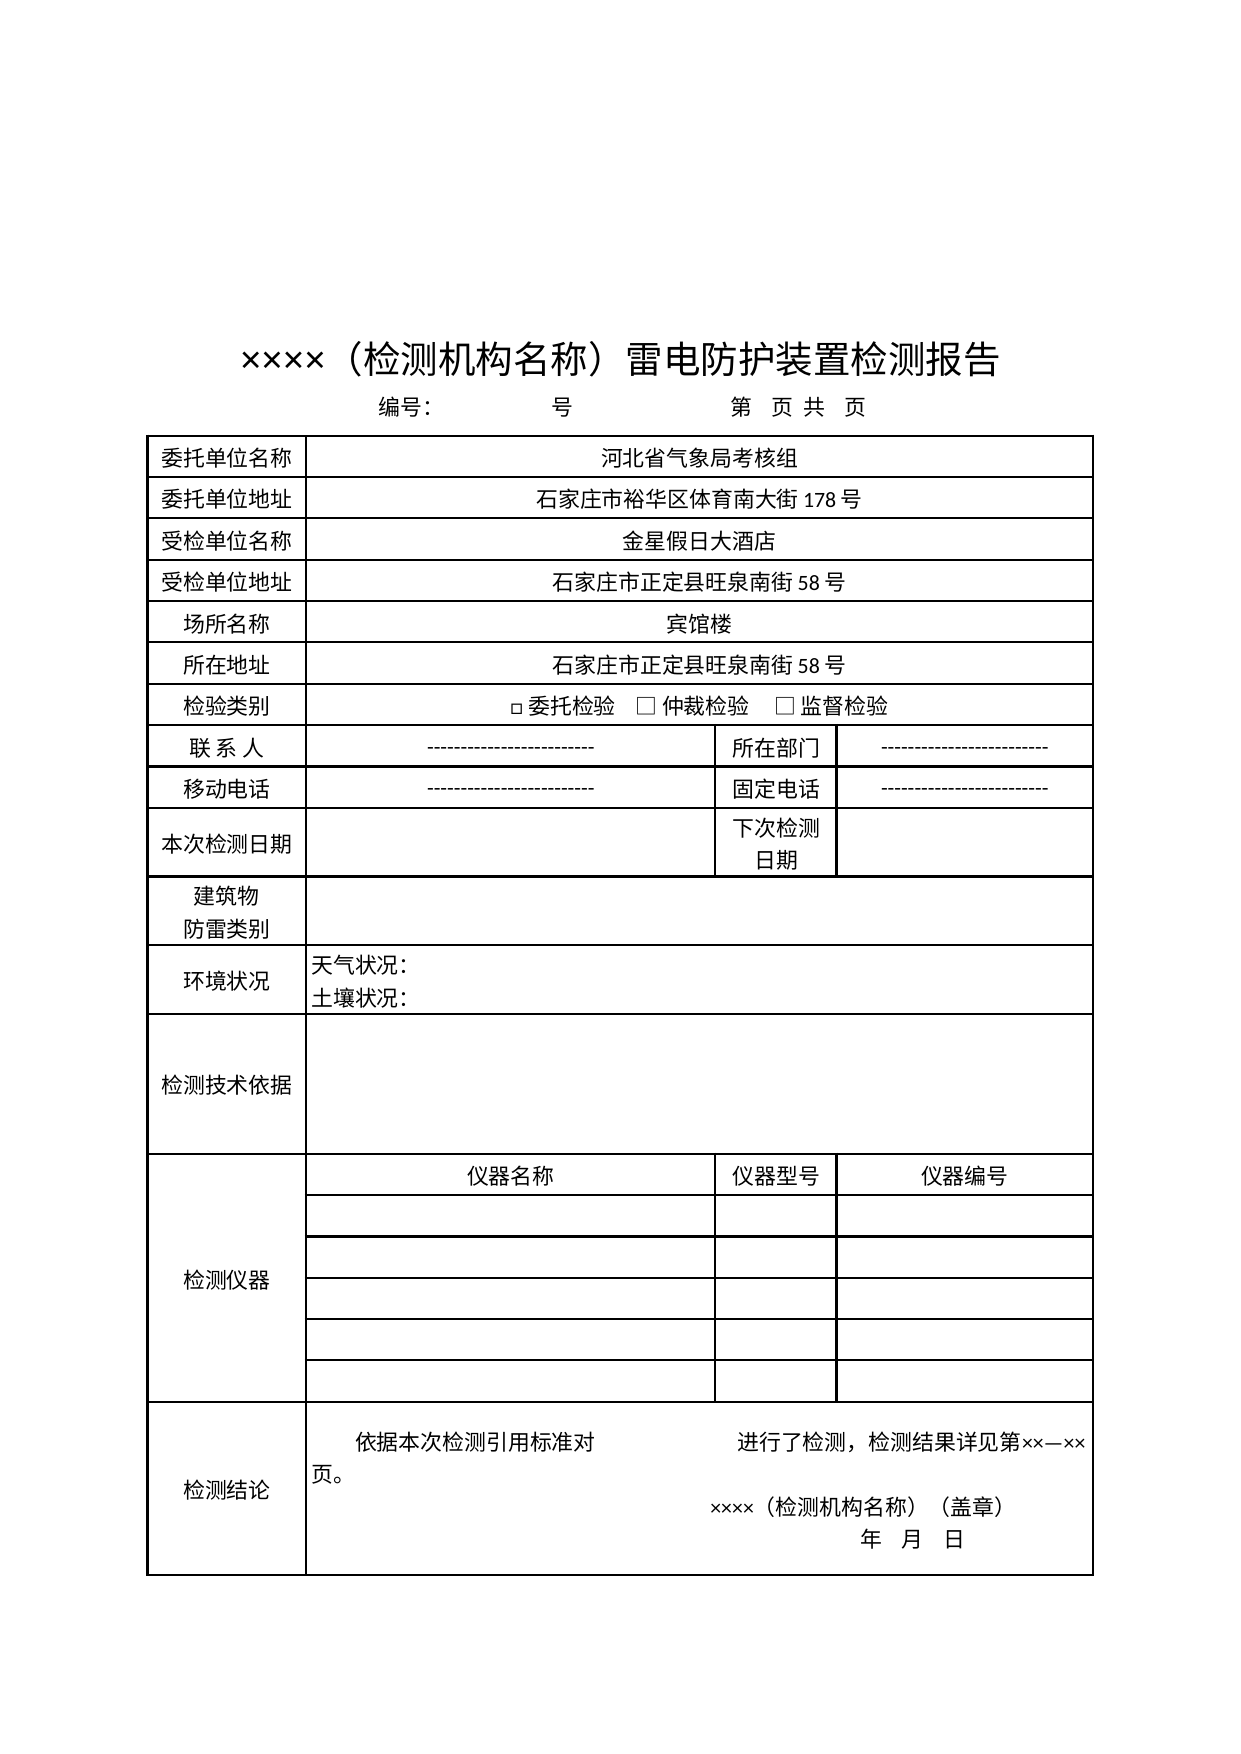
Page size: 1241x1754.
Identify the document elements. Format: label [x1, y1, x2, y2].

table_header [132, 162, 1108, 1576]
